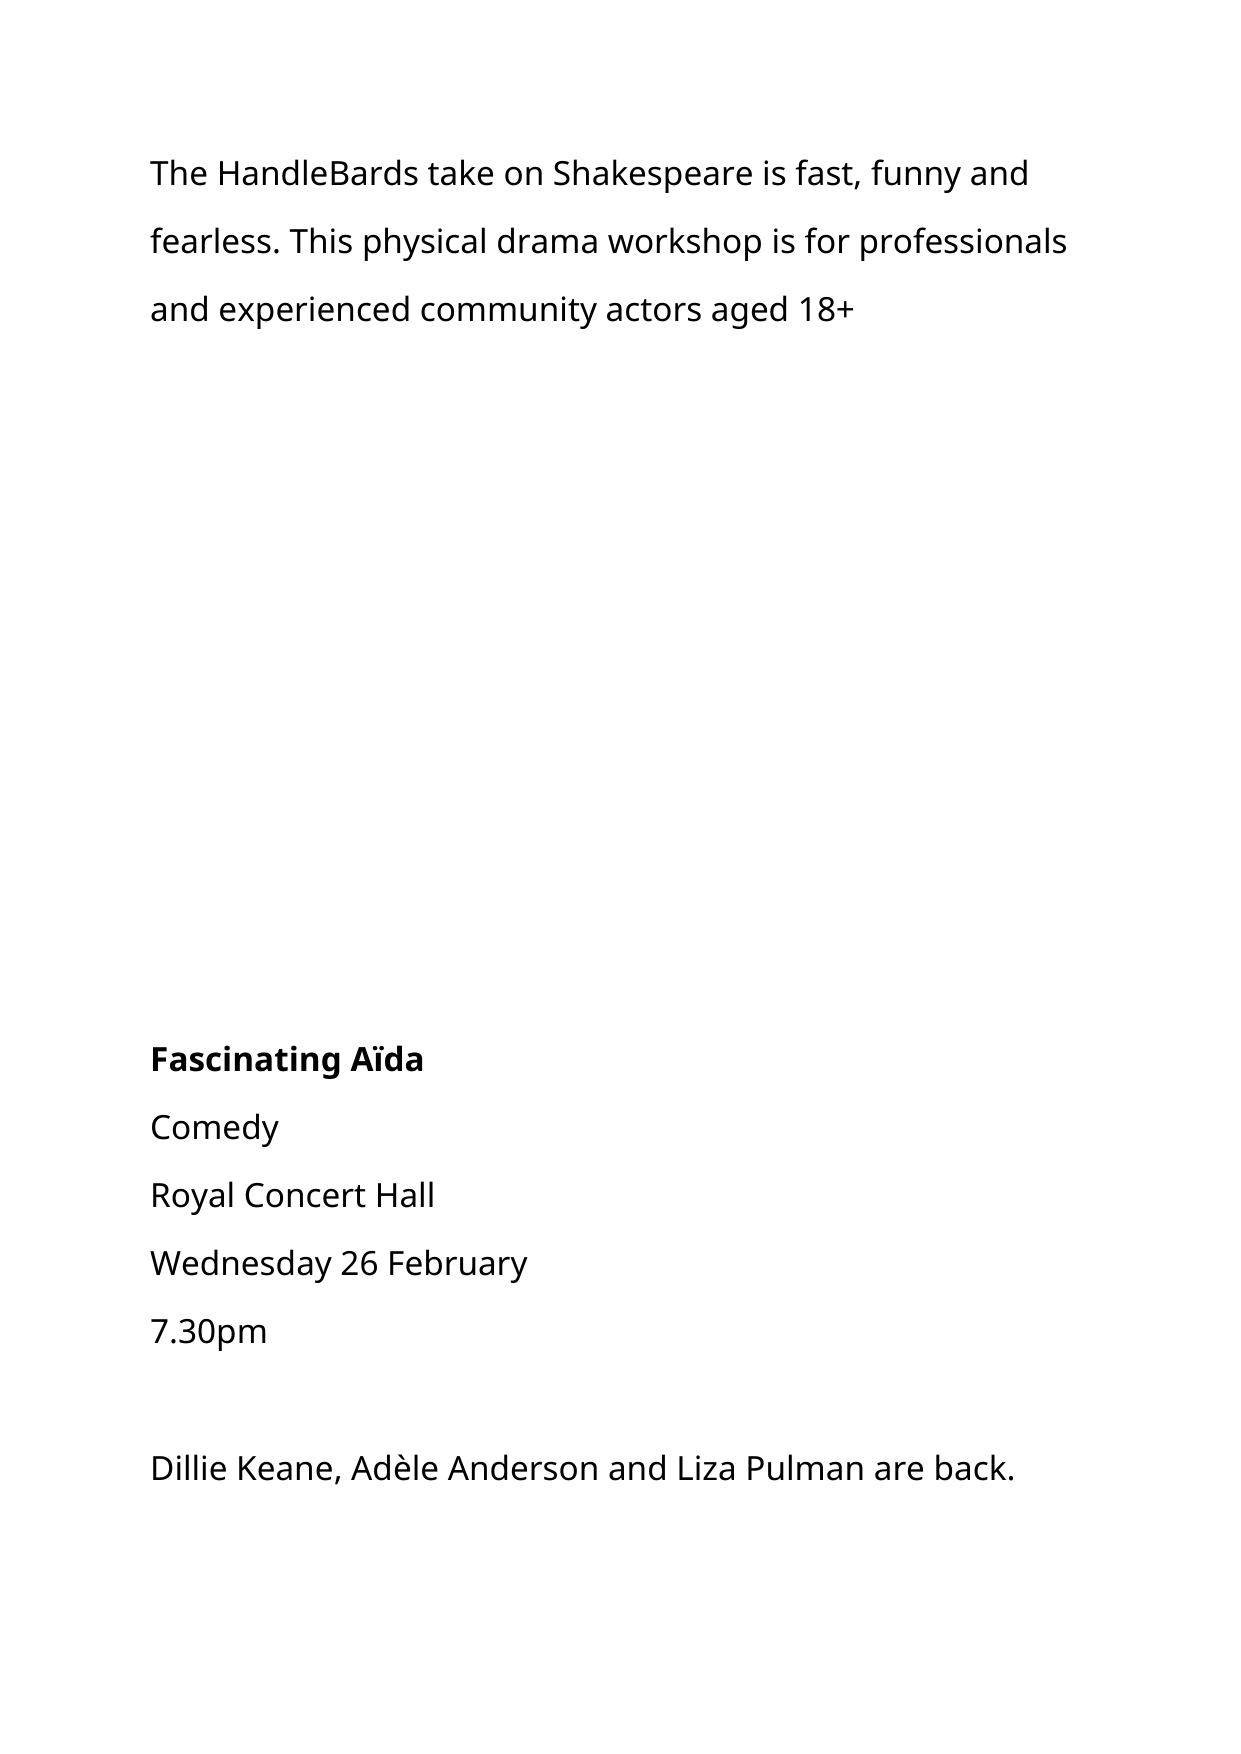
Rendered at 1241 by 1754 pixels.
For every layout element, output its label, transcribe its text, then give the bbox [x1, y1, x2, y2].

text Dillie Keane, Adèle Anderson and Liza Pulman are back. [150, 1444, 1090, 1490]
text 7.30pm [150, 1308, 1090, 1353]
text Fascinating Aïda [150, 1036, 1090, 1081]
text Comedy [150, 1104, 1090, 1149]
text Royal Concert Hall [150, 1172, 1090, 1217]
text The HandleBards take on Shakespeare is fast, funny and fearless. This physical drama workshop is for professionals and experienced community actors aged 18+ [150, 150, 1090, 332]
text Wednesday 26 February [150, 1240, 1090, 1285]
